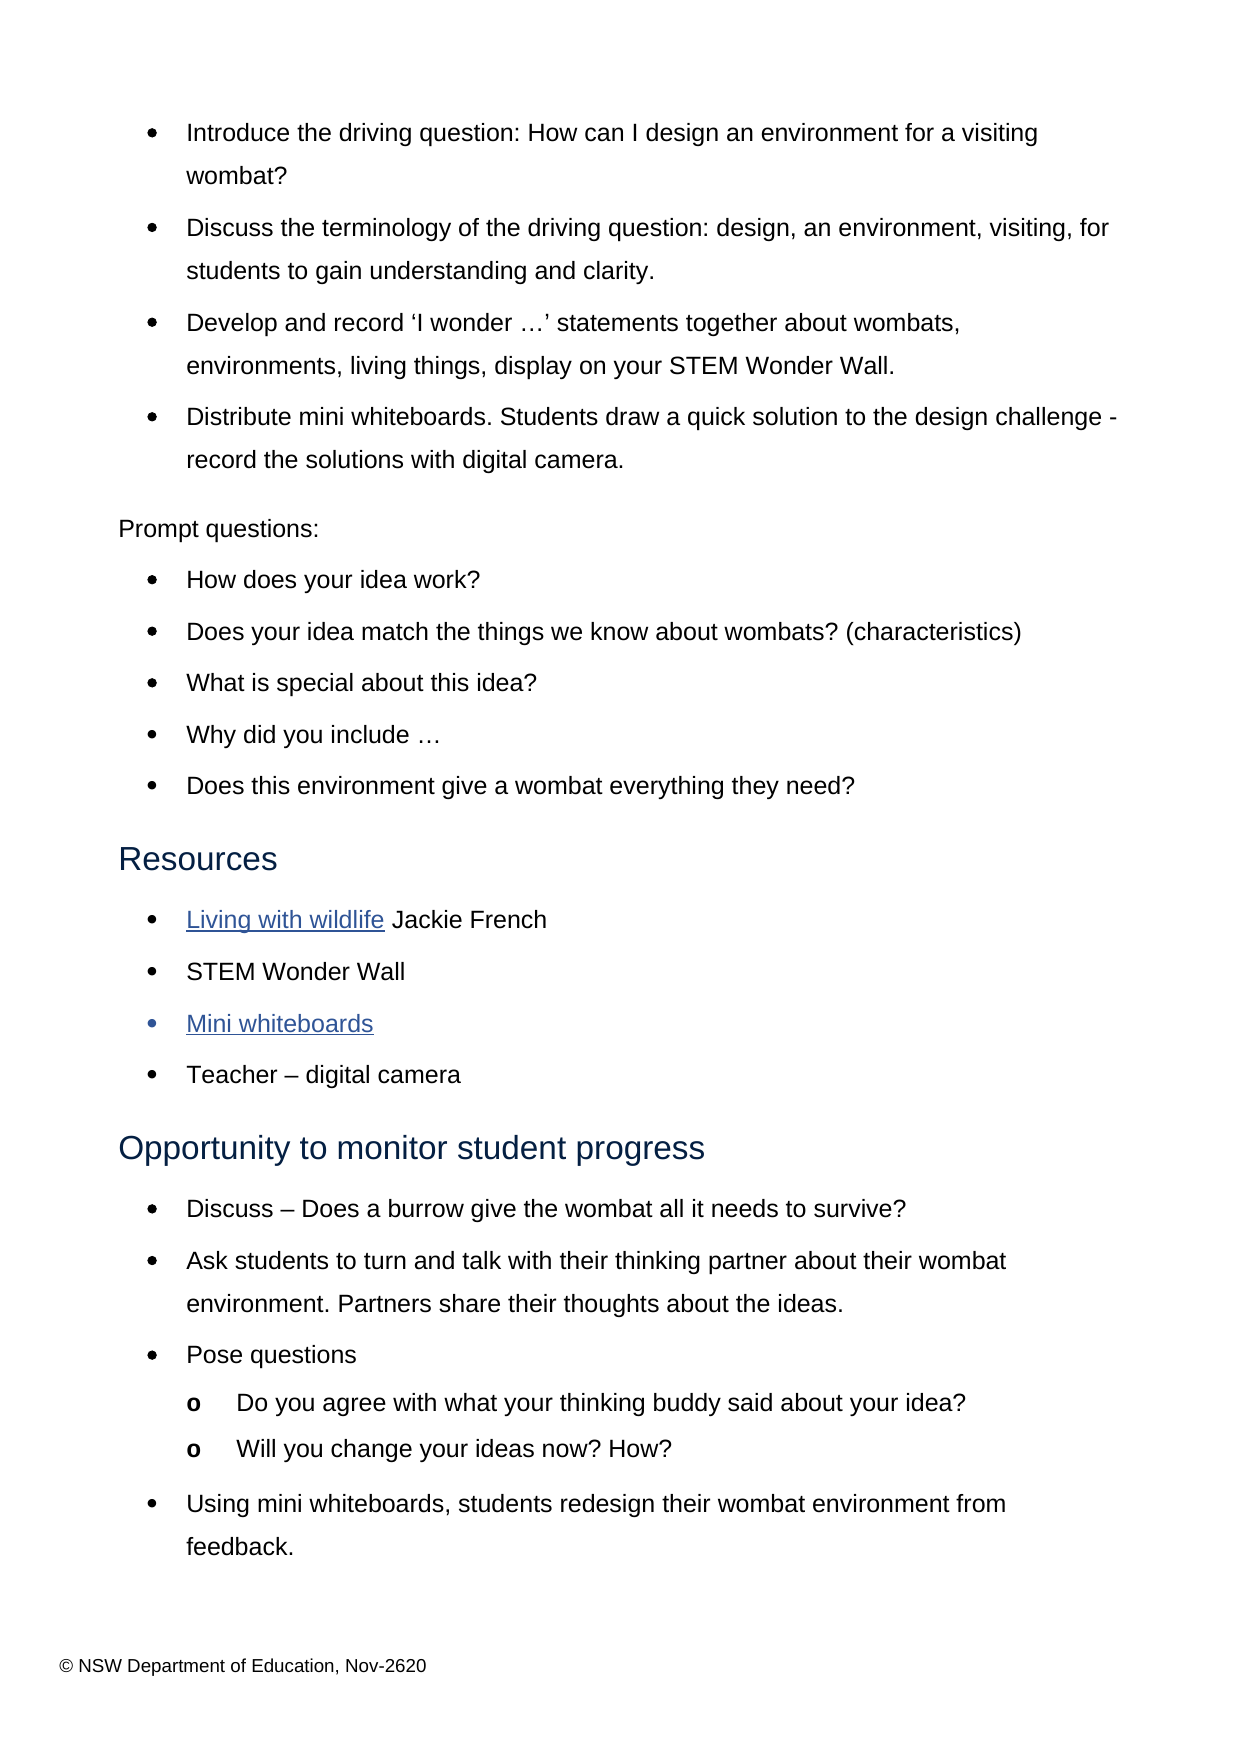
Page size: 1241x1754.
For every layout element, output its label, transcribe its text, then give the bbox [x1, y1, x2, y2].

list Ask students to turn and talk with their thinking partner about their wombat environment. Partners share their thoughts about the ideas. [148, 1246, 1122, 1318]
subtitle Opportunity to monitor student progress [118, 1128, 1122, 1167]
list How does your idea work? [148, 565, 1122, 594]
list Distribute mini whiteboards. Students draw a quick solution to the design challenge - record the solutions with digital camera. [148, 402, 1122, 474]
list Discuss the terminology of the driving question: design, an environment, visiting, for students to gain understanding and clarity. [148, 213, 1122, 285]
subtitle Resources [118, 839, 1122, 878]
list What is special about this idea? [148, 668, 1122, 697]
list Living with wildlife Jackie French [148, 905, 1122, 934]
list Will you change your ideas now? How? [186, 1434, 1122, 1465]
list Does your idea match the things we know about wombats? (characteristics) [148, 617, 1122, 645]
list Do you agree with what your thinking buddy said about your idea? [186, 1388, 1122, 1419]
list Pose questions [148, 1341, 1122, 1369]
list Does this environment give a wombat everything they need? [148, 771, 1122, 800]
list Develop and record ‘I wonder …’ statements together about wombats, environments, living things, display on your STEM Wonder Wall. [148, 307, 1122, 379]
text Prompt questions: [118, 513, 1122, 542]
list STEM Wonder Wall [148, 957, 1122, 986]
list Mini whiteboards [148, 1008, 1122, 1037]
list Using mini whiteboards, students redesign their wombat environment from feedback. [148, 1489, 1122, 1561]
list Introduce the driving question: How can I design an environment for a visiting wombat? [148, 118, 1122, 190]
list Teacher – digital camera [148, 1060, 1122, 1089]
list Why did you include … [148, 720, 1122, 748]
list Discuss – Does a burrow give the wombat all it needs to survive? [148, 1194, 1122, 1223]
